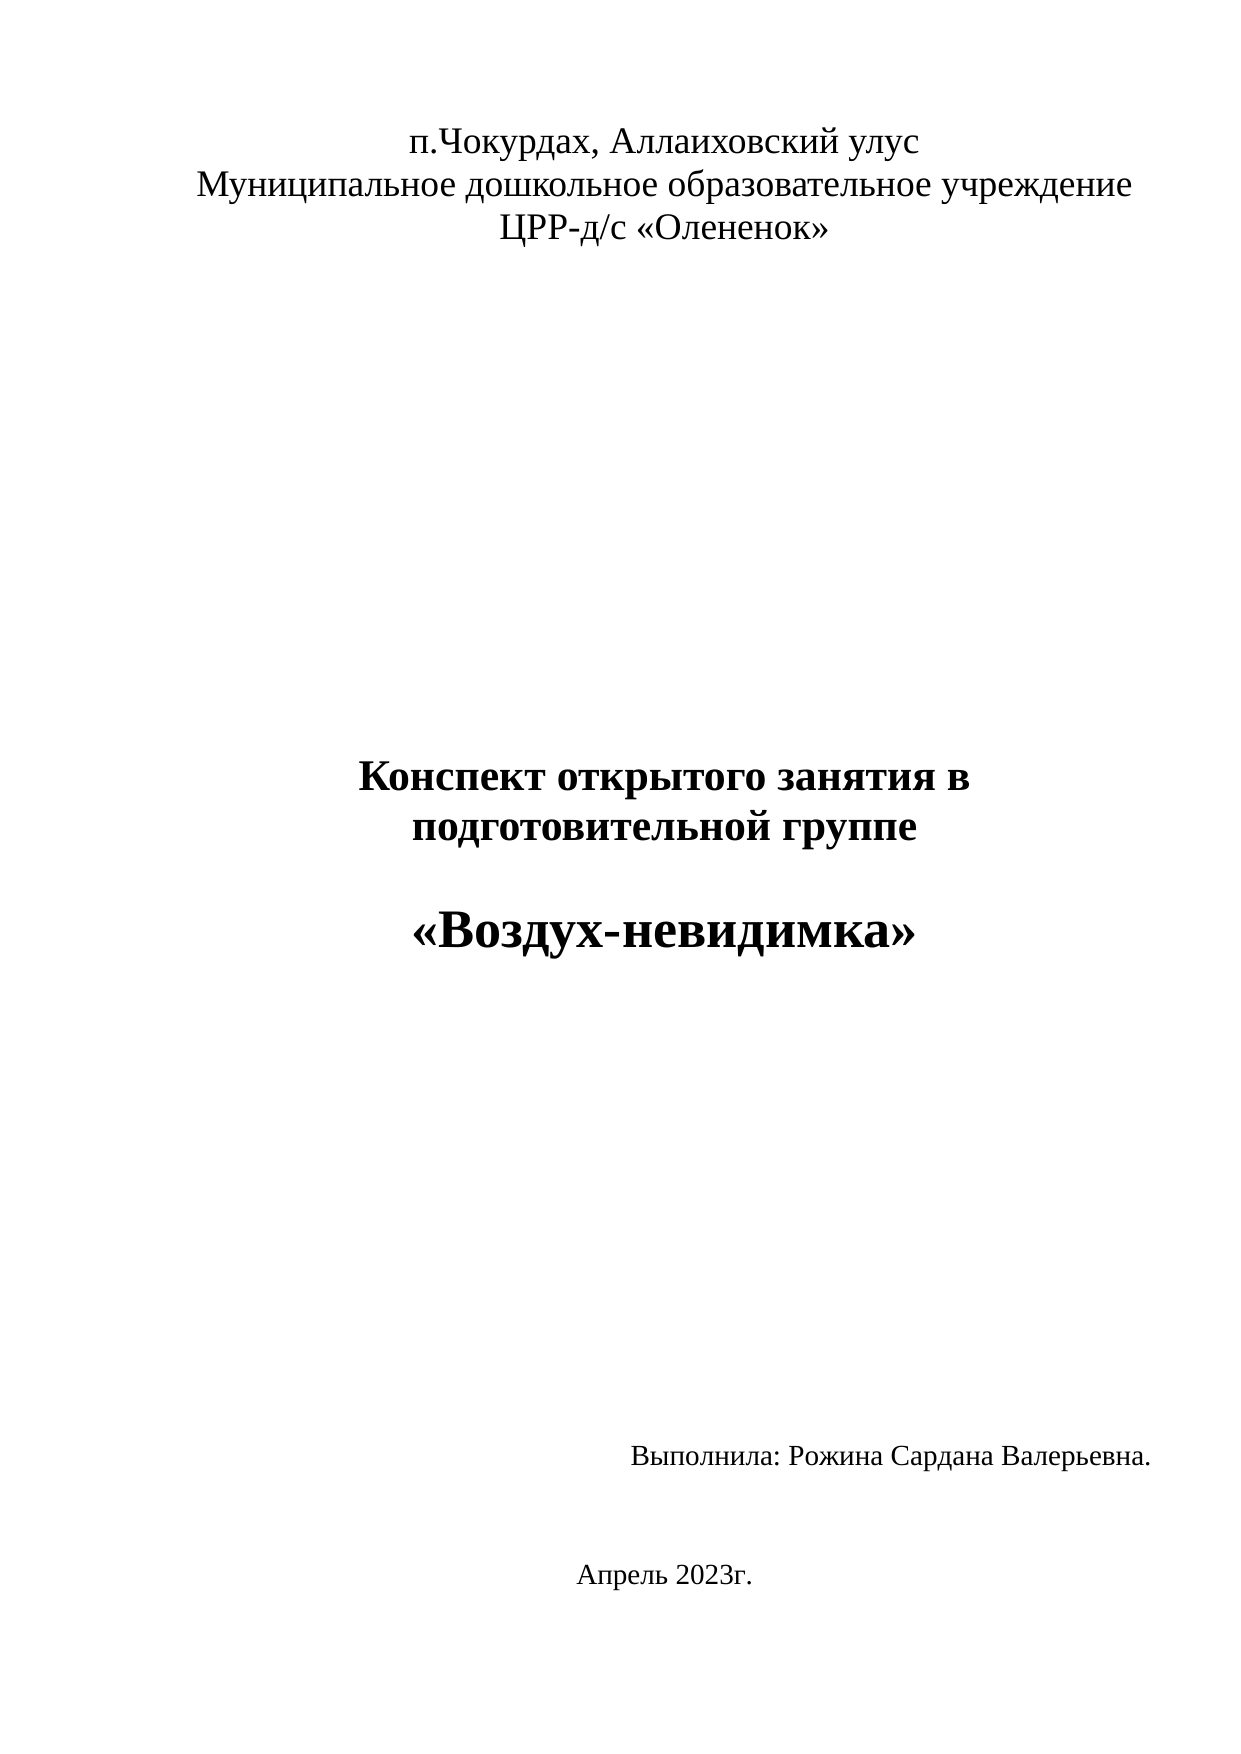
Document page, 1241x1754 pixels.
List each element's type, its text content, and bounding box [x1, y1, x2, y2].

text Конспект открытого занятия в подготовительной группе [177, 749, 1152, 850]
text «Воздух-невидимка» [177, 897, 1152, 959]
text Выполнила: Рожина Сардана Валерьевна. [177, 1438, 1152, 1472]
text Апрель 2023г. [177, 1557, 1152, 1591]
text Муниципальное дошкольное образовательное учреждение [177, 161, 1152, 204]
text п.Чокурдах, Аллаиховский улус [177, 118, 1152, 161]
text ЦРР-д/с «Олененок» [177, 204, 1152, 247]
